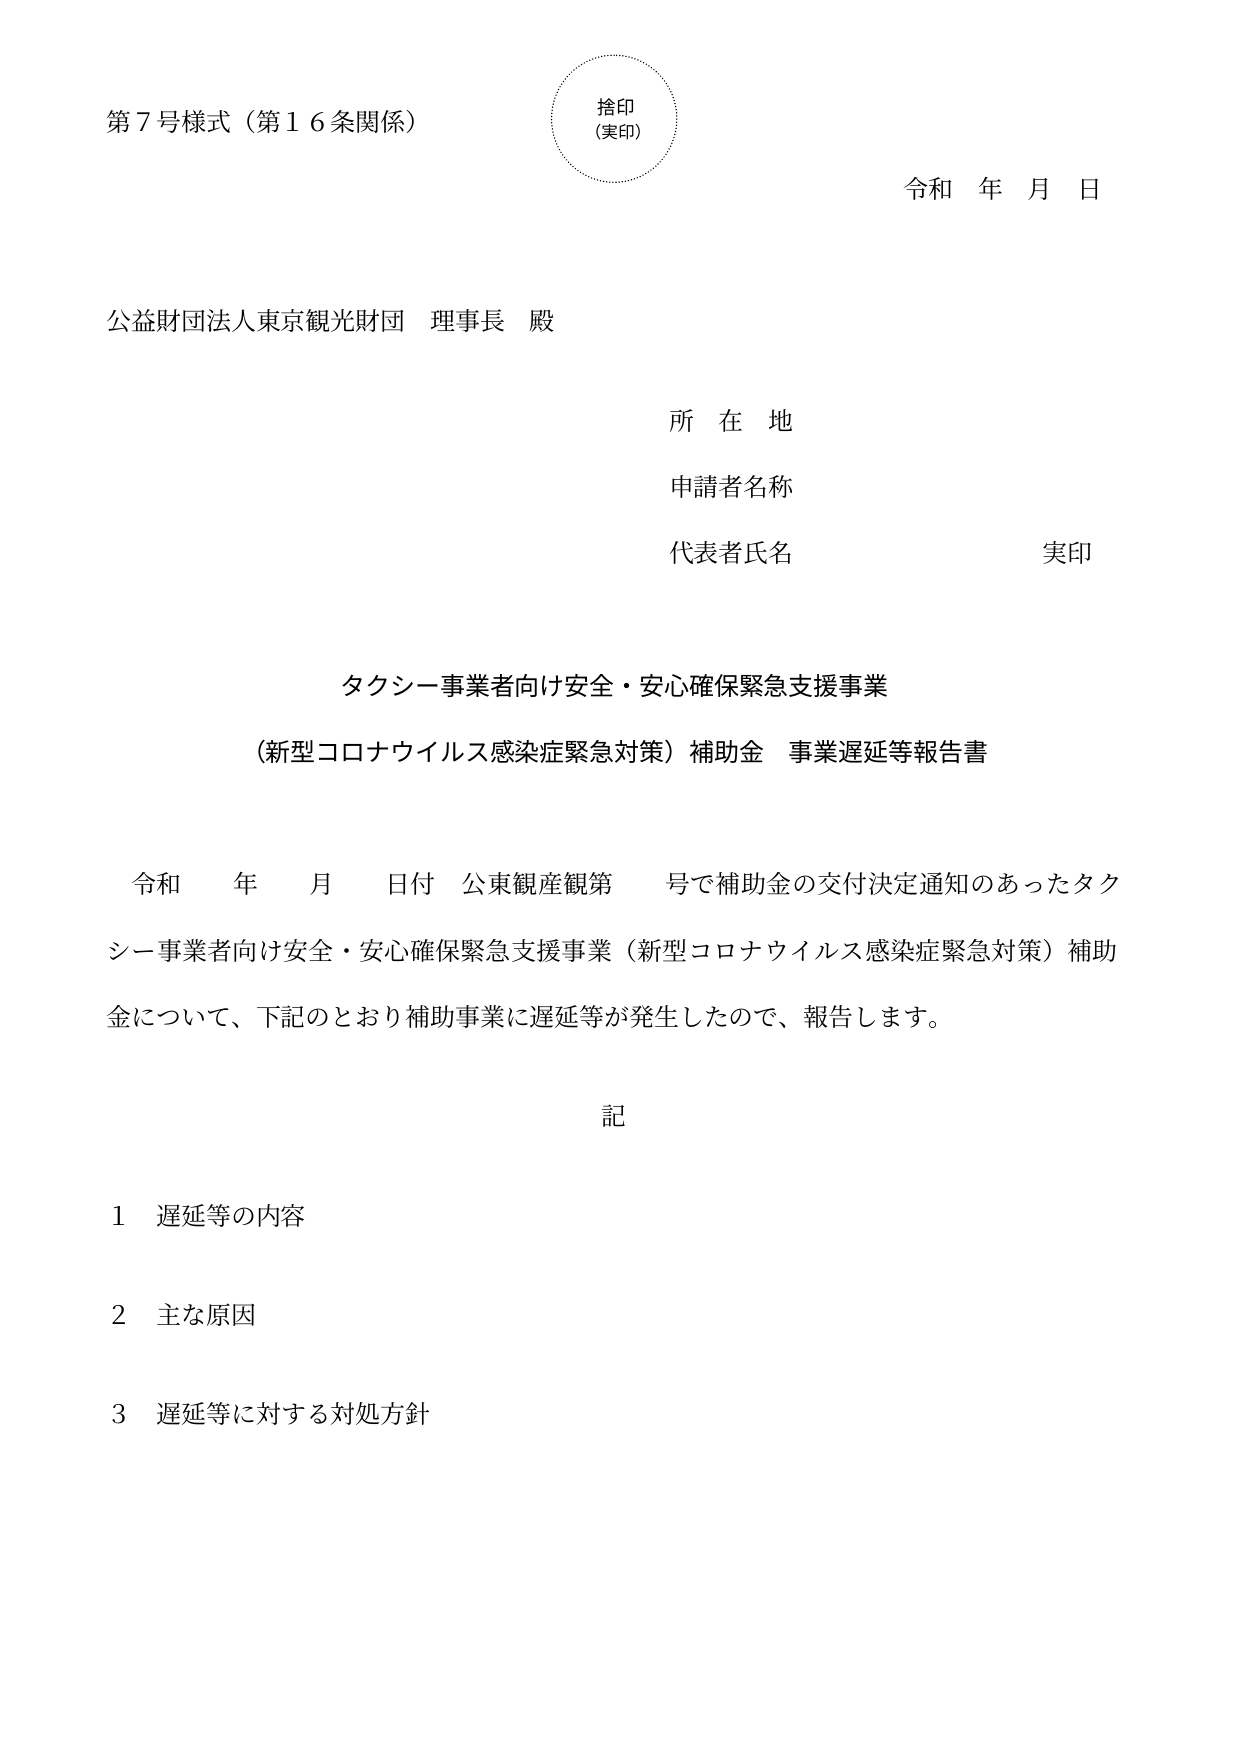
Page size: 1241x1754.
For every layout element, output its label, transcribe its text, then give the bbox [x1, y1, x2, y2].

text 公益財団法人東京観光財団 理事長 殿 [106, 287, 1122, 353]
text 令和 年 月 日付 公東観産観第 号で補助金の交付決定通知のあったタクシー事業者向け安全・安心確保緊急支援事業（新型コロナウイルス感染症緊急対策）補助金について、下記のとおり補助事業に遅延等が発生したので、報告します。 [106, 850, 1122, 1048]
text 代表者氏名 実印 [669, 518, 1122, 585]
text （新型コロナウイルス感染症緊急対策）補助金 事業遅延等報告書 [106, 717, 1122, 783]
text ３ 遅延等に対する対処方針 [106, 1380, 1122, 1446]
text タクシー事業者向け安全・安心確保緊急支援事業 [106, 651, 1122, 717]
text 令和 年 月 日 [106, 154, 1122, 220]
text ２ 主な原因 [106, 1280, 1122, 1347]
text 所 在 地 [669, 386, 1122, 452]
text １ 遅延等の内容 [106, 1181, 1122, 1247]
text 記 [106, 1082, 1122, 1148]
text 申請者名称 [669, 452, 1122, 518]
